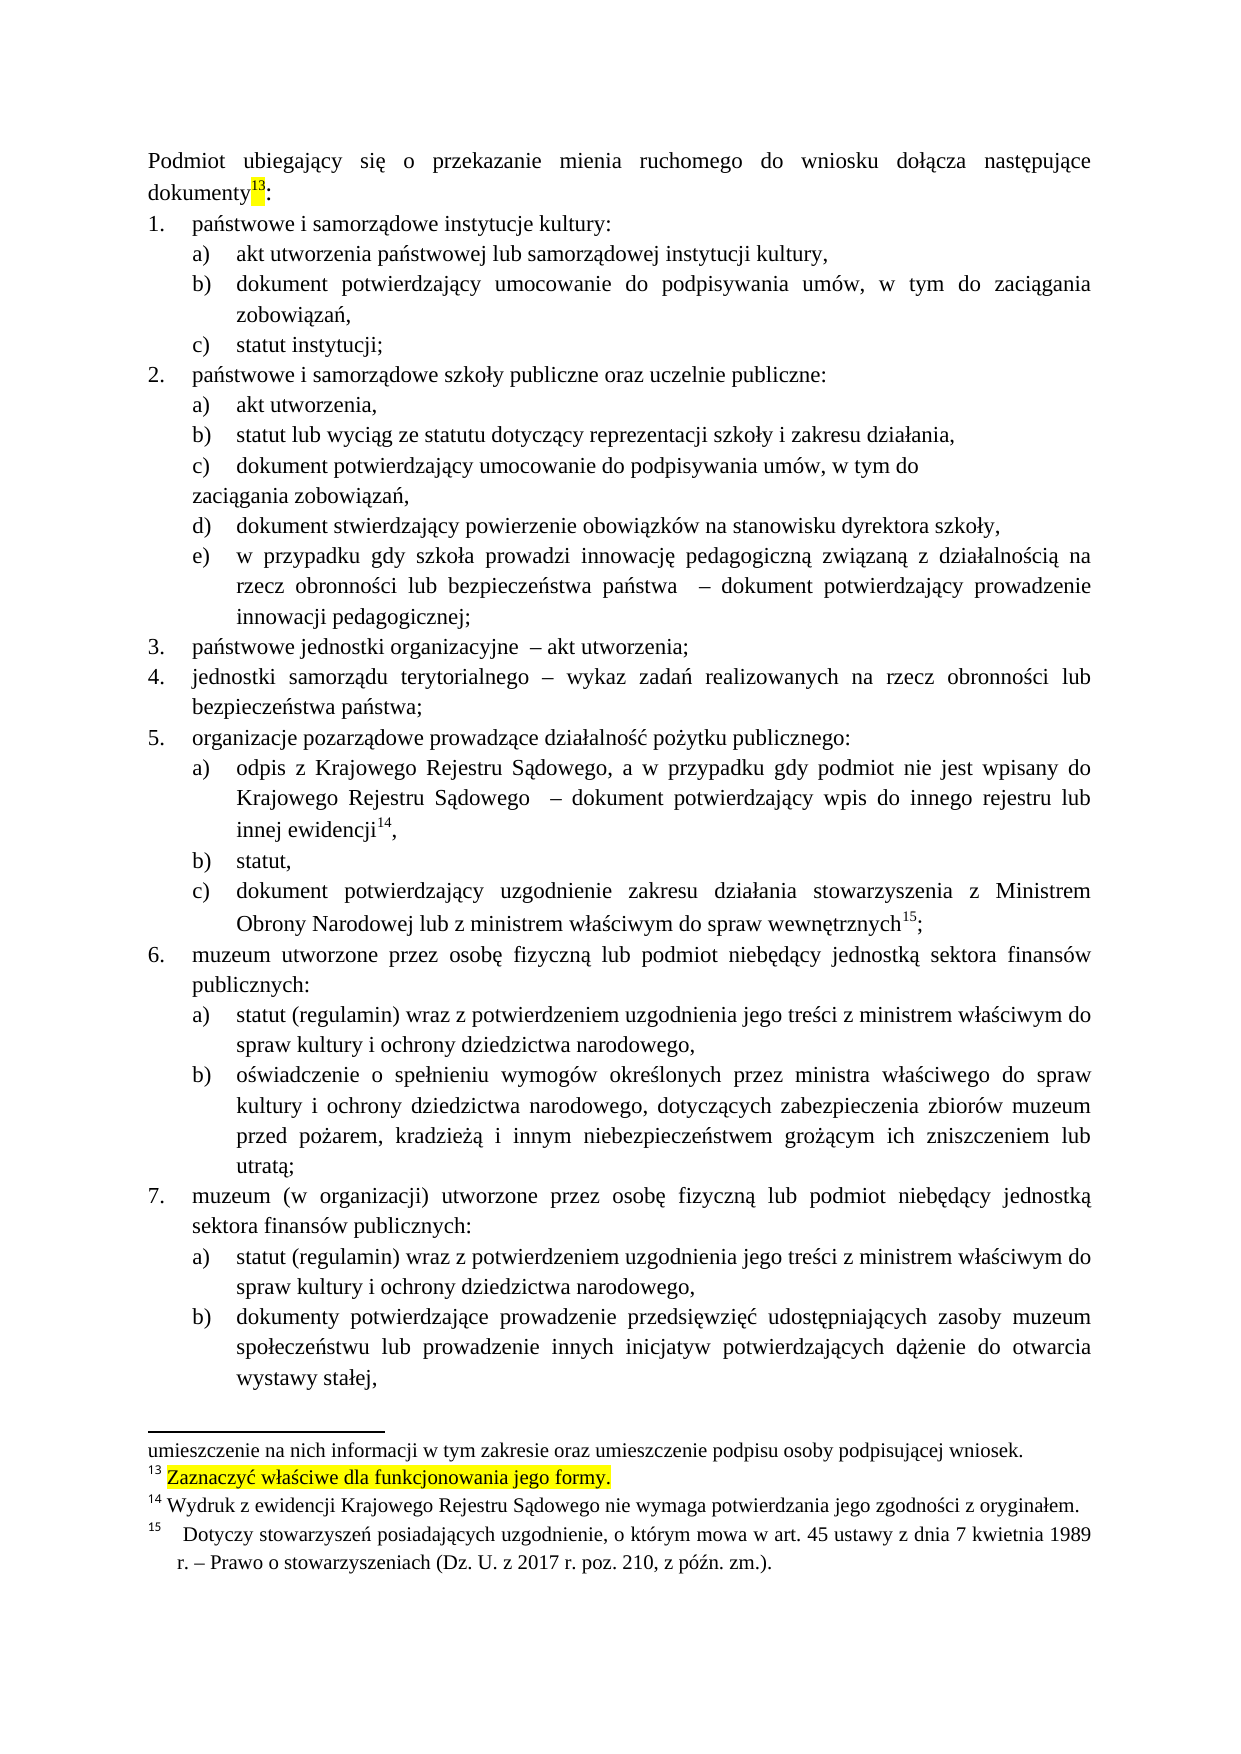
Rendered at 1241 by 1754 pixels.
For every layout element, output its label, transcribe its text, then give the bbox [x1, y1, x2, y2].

text b) statut, [192, 847, 1093, 874]
text e) w przypadku gdy szkoła prowadzi innowację pedagogiczną związaną z działalnością na rzecz obronności lub bezpieczeństwa państwa – dokument potwierdzający prowadzenie innowacji pedagogicznej; [192, 542, 1093, 629]
text a) statut (regulamin) wraz z potwierdzeniem uzgodnienia jego treści z ministrem właściwym do spraw kultury i ochrony dziedzictwa narodowego, [192, 1001, 1093, 1058]
text b) statut lub wyciąg ze statutu dotyczący reprezentacji szkoły i zakresu działania, [192, 422, 1093, 448]
text b) dokument potwierdzający umocowanie do podpisywania umów, w tym do zaciągania zobowiązań, [192, 271, 1093, 327]
text 2. państwowe i samorządowe szkoły publiczne oraz uczelnie publiczne: [148, 361, 1093, 387]
text 5. organizacje pozarządowe prowadzące działalność pożytku publicznego: [148, 724, 1093, 750]
text a) akt utworzenia państwowej lub samorządowej instytucji kultury, [192, 240, 1093, 267]
text b) oświadczenie o spełnieniu wymogów określonych przez ministra właściwego do spraw kultury i ochrony dziedzictwa narodowego, dotyczących zabezpieczenia zbiorów muzeum przed pożarem, kradzieżą i innym niebezpieczeństwem grożącym ich zniszczeniem lub utratą; [192, 1062, 1093, 1178]
text 1. państwowe i samorządowe instytucje kultury: [148, 210, 1093, 236]
text c) dokument potwierdzający umocowanie do podpisywania umów, w tym do [192, 452, 1093, 478]
text c) dokument potwierdzający uzgodnienie zakresu działania stowarzyszenia z Ministrem Obrony Narodowej lub z ministrem właściwym do spraw wewnętrznych; [192, 877, 1093, 936]
text Podmiot ubiegający się o przekazanie mienia ruchomego do wniosku dołącza następujące dokumenty: [148, 147, 1093, 206]
text b) dokumenty potwierdzające prowadzenie przedsięwzięć udostępniających zasoby muzeum społeczeństwu lub prowadzenie innych inicjatyw potwierdzających dążenie do otwarcia wystawy stałej, [192, 1303, 1093, 1390]
text 3. państwowe jednostki organizacyjne – akt utworzenia; [148, 633, 1093, 659]
text c) statut instytucji; [192, 331, 1093, 357]
text zaciągania zobowiązań, [192, 482, 1093, 508]
text d) dokument stwierdzający powierzenie obowiązków na stanowisku dyrektora szkoły, [192, 512, 1093, 538]
text 6. muzeum utworzone przez osobę fizyczną lub podmiot niebędący jednostką sektora finansów publicznych: [148, 941, 1093, 997]
text 4. jednostki samorządu terytorialnego – wykaz zadań realizowanych na rzecz obronności lub bezpieczeństwa państwa; [148, 663, 1093, 720]
text a) statut (regulamin) wraz z potwierdzeniem uzgodnienia jego treści z ministrem właściwym do spraw kultury i ochrony dziedzictwa narodowego, [192, 1243, 1093, 1299]
text 7. muzeum (w organizacji) utworzone przez osobę fizyczną lub podmiot niebędący jednostką sektora finansów publicznych: [148, 1182, 1093, 1239]
text a) akt utworzenia, [192, 391, 1093, 418]
text a) odpis z Krajowego Rejestru Sądowego, a w przypadku gdy podmiot nie jest wpisany do Krajowego Rejestru Sądowego – dokument potwierdzający wpis do innego rejestru lub innej ewidencji, [192, 754, 1093, 843]
